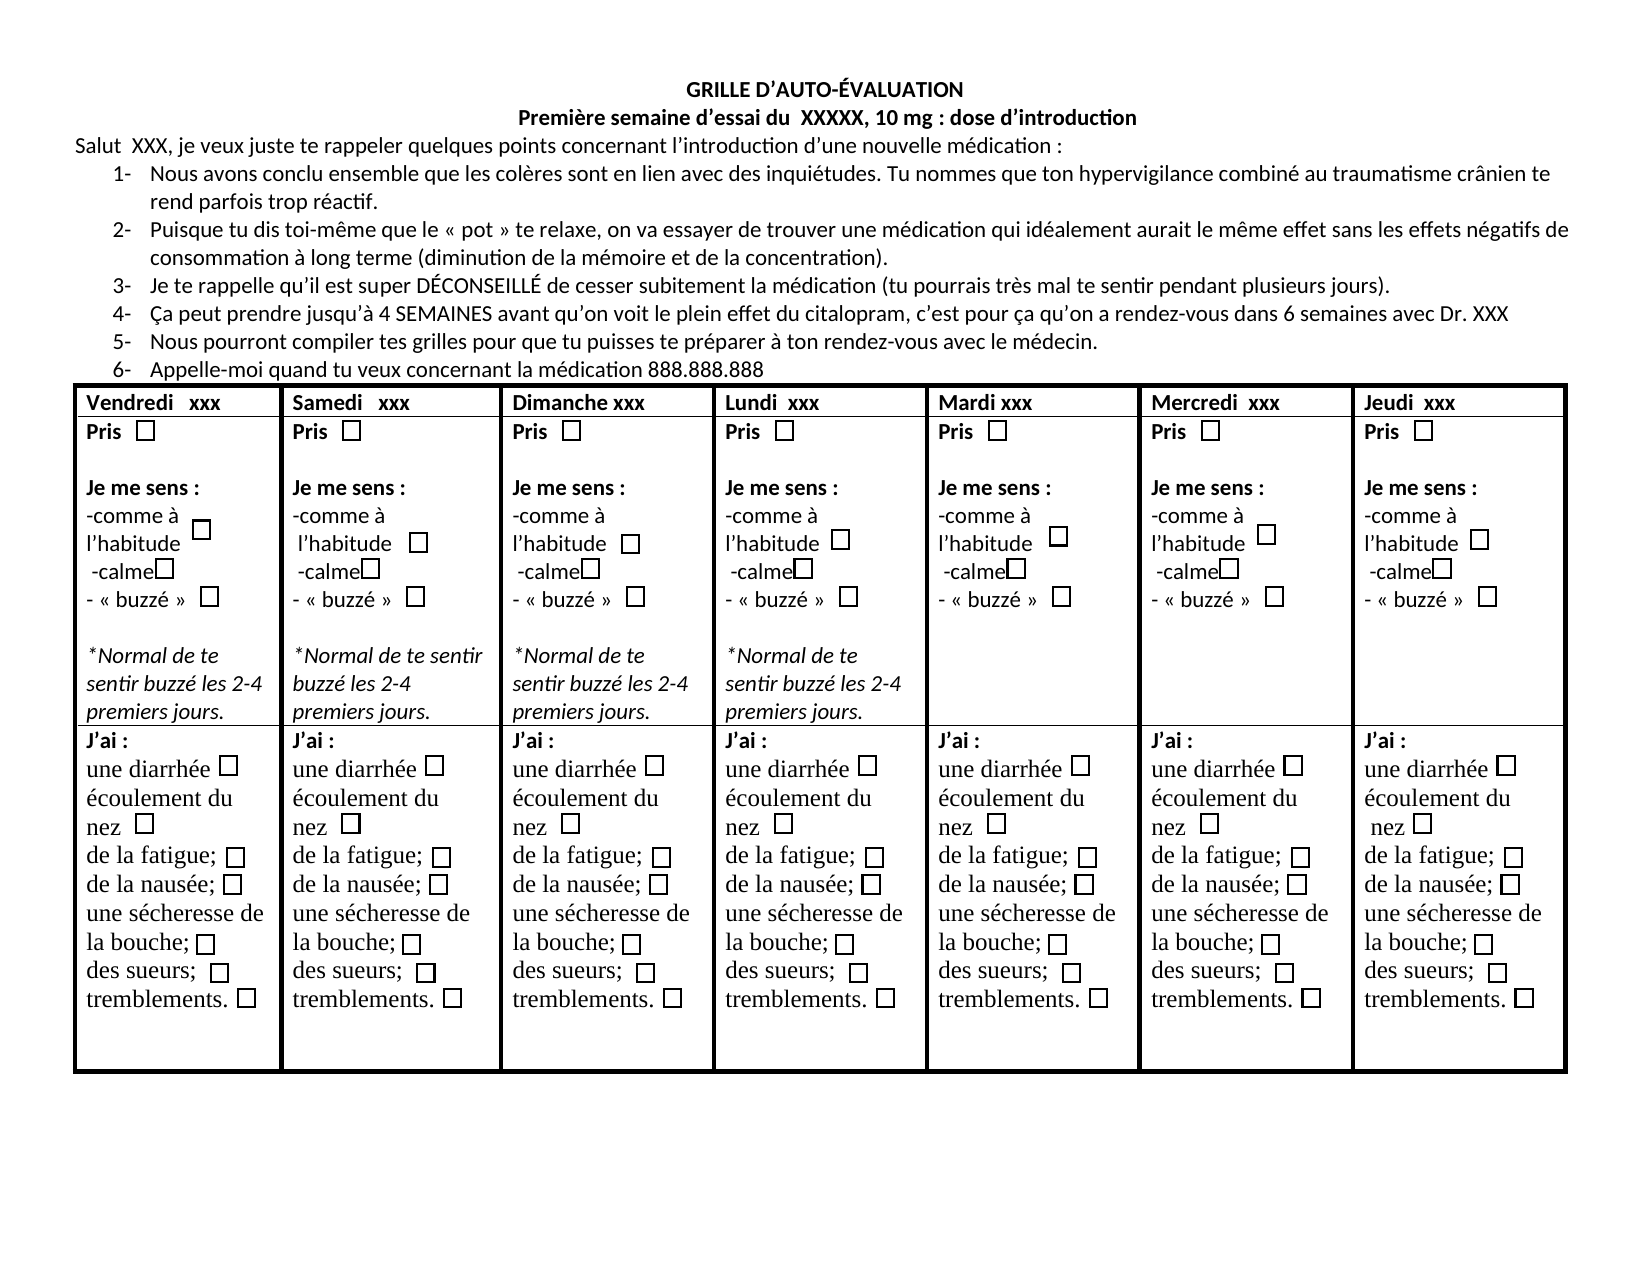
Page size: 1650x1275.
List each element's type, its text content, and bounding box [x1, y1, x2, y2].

table_cell Pris Je me sens : -comme à l’habitude -calme - « buzzé » [1355, 417, 1563, 725]
table_cell Pris Je me sens : -comme à l’habitude -calme - « buzzé » *Normal de te sentir buzzé les 2-4 premiers jours. [716, 417, 925, 725]
table_header Lundi xxx [716, 388, 925, 416]
list Nous avons conclu ensemble que les colères sont en lien avec des inquiétudes. Tu nommes que ton hypervigilance combiné au traumatisme crânien te rend parfois trop réactif. [112, 159, 1575, 215]
table_cell J’ai : une diarrhée écoulement du nez de la fatigue; de la nausée; une sécheresse de la bouche; des sueurs; tremblements. [284, 726, 499, 1069]
table_header Samedi xxx [284, 388, 499, 416]
table_cell J’ai : une diarrhée écoulement du nez de la fatigue; de la nausée; une sécheresse de la bouche; des sueurs; tremblements. [503, 726, 712, 1069]
table_cell Pris Je me sens : -comme à l’habitude -calme - « buzzé » [1142, 417, 1351, 725]
text GRILLE D’AUTO-ÉVALUATION [75, 75, 1575, 103]
table_cell Pris Je me sens : -comme à l’habitude -calme - « buzzé » *Normal de te sentir buzzé les 2-4 premiers jours. [77, 417, 279, 725]
list Puisque tu dis toi-même que le « pot » te relaxe, on va essayer de trouver une médication qui idéalement aurait le même effet sans les effets négatifs de consommation à long terme (diminution de la mémoire et de la concentration). [112, 215, 1575, 271]
text Première semaine d’essai du XXXXX, 10 mg : dose d’introduction [75, 103, 1575, 131]
list Ça peut prendre jusqu’à 4 SEMAINES avant qu’on voit le plein effet du citalopram, c’est pour ça qu’on a rendez-vous dans 6 semaines avec Dr. XXX [112, 299, 1575, 327]
list Appelle-moi quand tu veux concernant la médication 888.888.888 [112, 355, 1575, 383]
table_header Mardi xxx [929, 388, 1137, 416]
text Salut XXX, je veux juste te rappeler quelques points concernant l’introduction d’une nouvelle médication : [75, 131, 1575, 159]
list Je te rappelle qu’il est super DÉCONSEILLÉ de cesser subitement la médication (tu pourrais très mal te sentir pendant plusieurs jours). [112, 271, 1575, 299]
table_cell J’ai : une diarrhée écoulement du nez de la fatigue; de la nausée; une sécheresse de la bouche; des sueurs; tremblements. [929, 726, 1137, 1069]
table_cell J’ai : une diarrhée écoulement du nez de la fatigue; de la nausée; une sécheresse de la bouche; des sueurs; tremblements. [77, 726, 279, 1069]
table_cell J’ai : une diarrhée écoulement du nez de la fatigue; de la nausée; une sécheresse de la bouche; des sueurs; tremblements. [1355, 726, 1563, 1069]
table_header Vendredi xxx [77, 388, 279, 416]
table_cell J’ai : une diarrhée écoulement du nez de la fatigue; de la nausée; une sécheresse de la bouche; des sueurs; tremblements. [716, 726, 925, 1069]
table_cell Pris Je me sens : -comme à l’habitude -calme - « buzzé » *Normal de te sentir buzzé les 2-4 premiers jours. [503, 417, 712, 725]
table_header Dimanche xxx [503, 388, 712, 416]
list Nous pourront compiler tes grilles pour que tu puisses te préparer à ton rendez-vous avec le médecin. [112, 327, 1575, 355]
table_header Mercredi xxx [1142, 388, 1351, 416]
table_cell J’ai : une diarrhée écoulement du nez de la fatigue; de la nausée; une sécheresse de la bouche; des sueurs; tremblements. [1142, 726, 1351, 1069]
table_cell Pris Je me sens : -comme à l’habitude -calme - « buzzé » *Normal de te sentir buzzé les 2-4 premiers jours. [284, 417, 499, 725]
table_header Jeudi xxx [1355, 388, 1563, 416]
table_cell Pris Je me sens : -comme à l’habitude -calme - « buzzé » [929, 417, 1137, 725]
